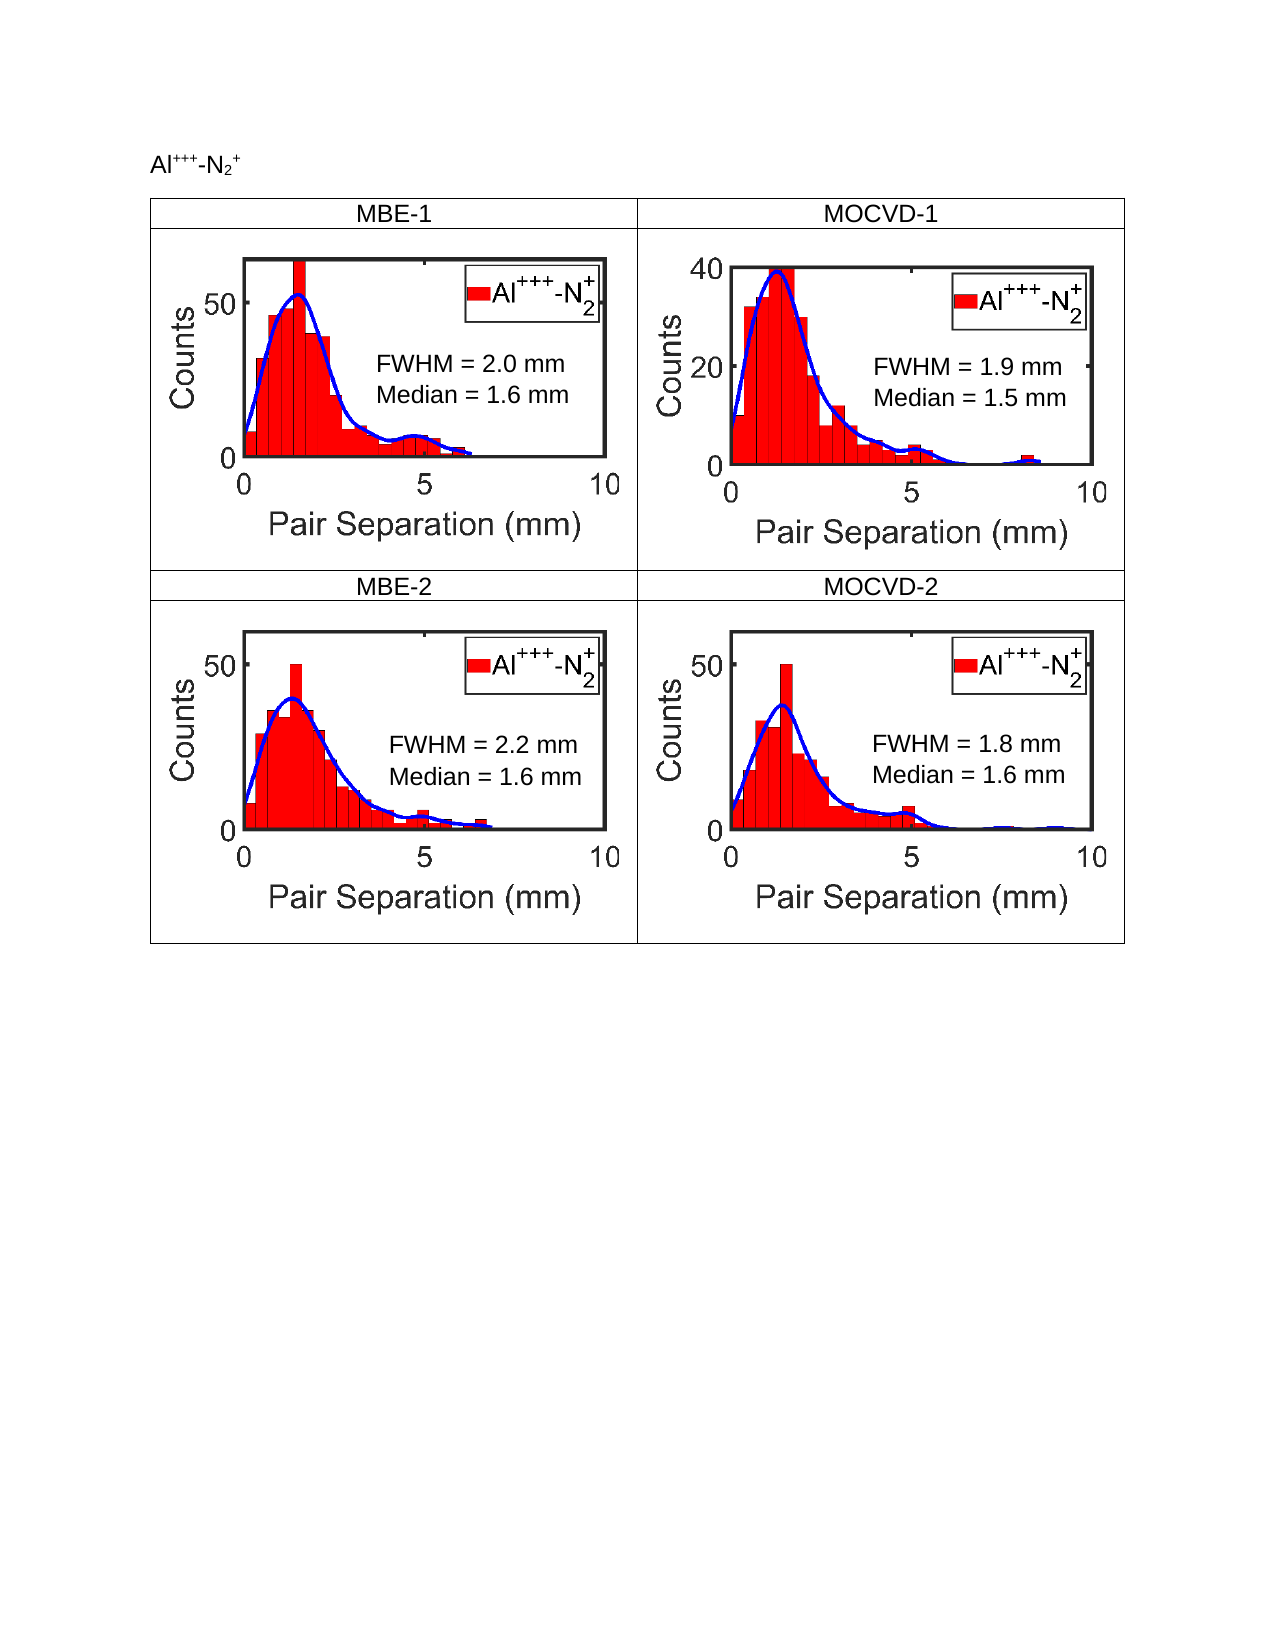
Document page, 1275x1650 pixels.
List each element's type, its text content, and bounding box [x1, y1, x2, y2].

table_header MOCVD-1 [638, 199, 1124, 227]
table_cell [151, 601, 637, 943]
picture [169, 257, 619, 542]
picture [169, 630, 619, 915]
table_cell [638, 229, 1124, 570]
table_header MBE-1 [151, 199, 637, 227]
picture [656, 257, 1107, 550]
table_cell MOCVD-2 [638, 571, 1124, 600]
picture [656, 630, 1107, 915]
text Al+++-N2+ [150, 150, 1125, 179]
table_cell [638, 601, 1124, 943]
table_cell MBE-2 [151, 571, 637, 600]
table_cell [151, 229, 637, 570]
